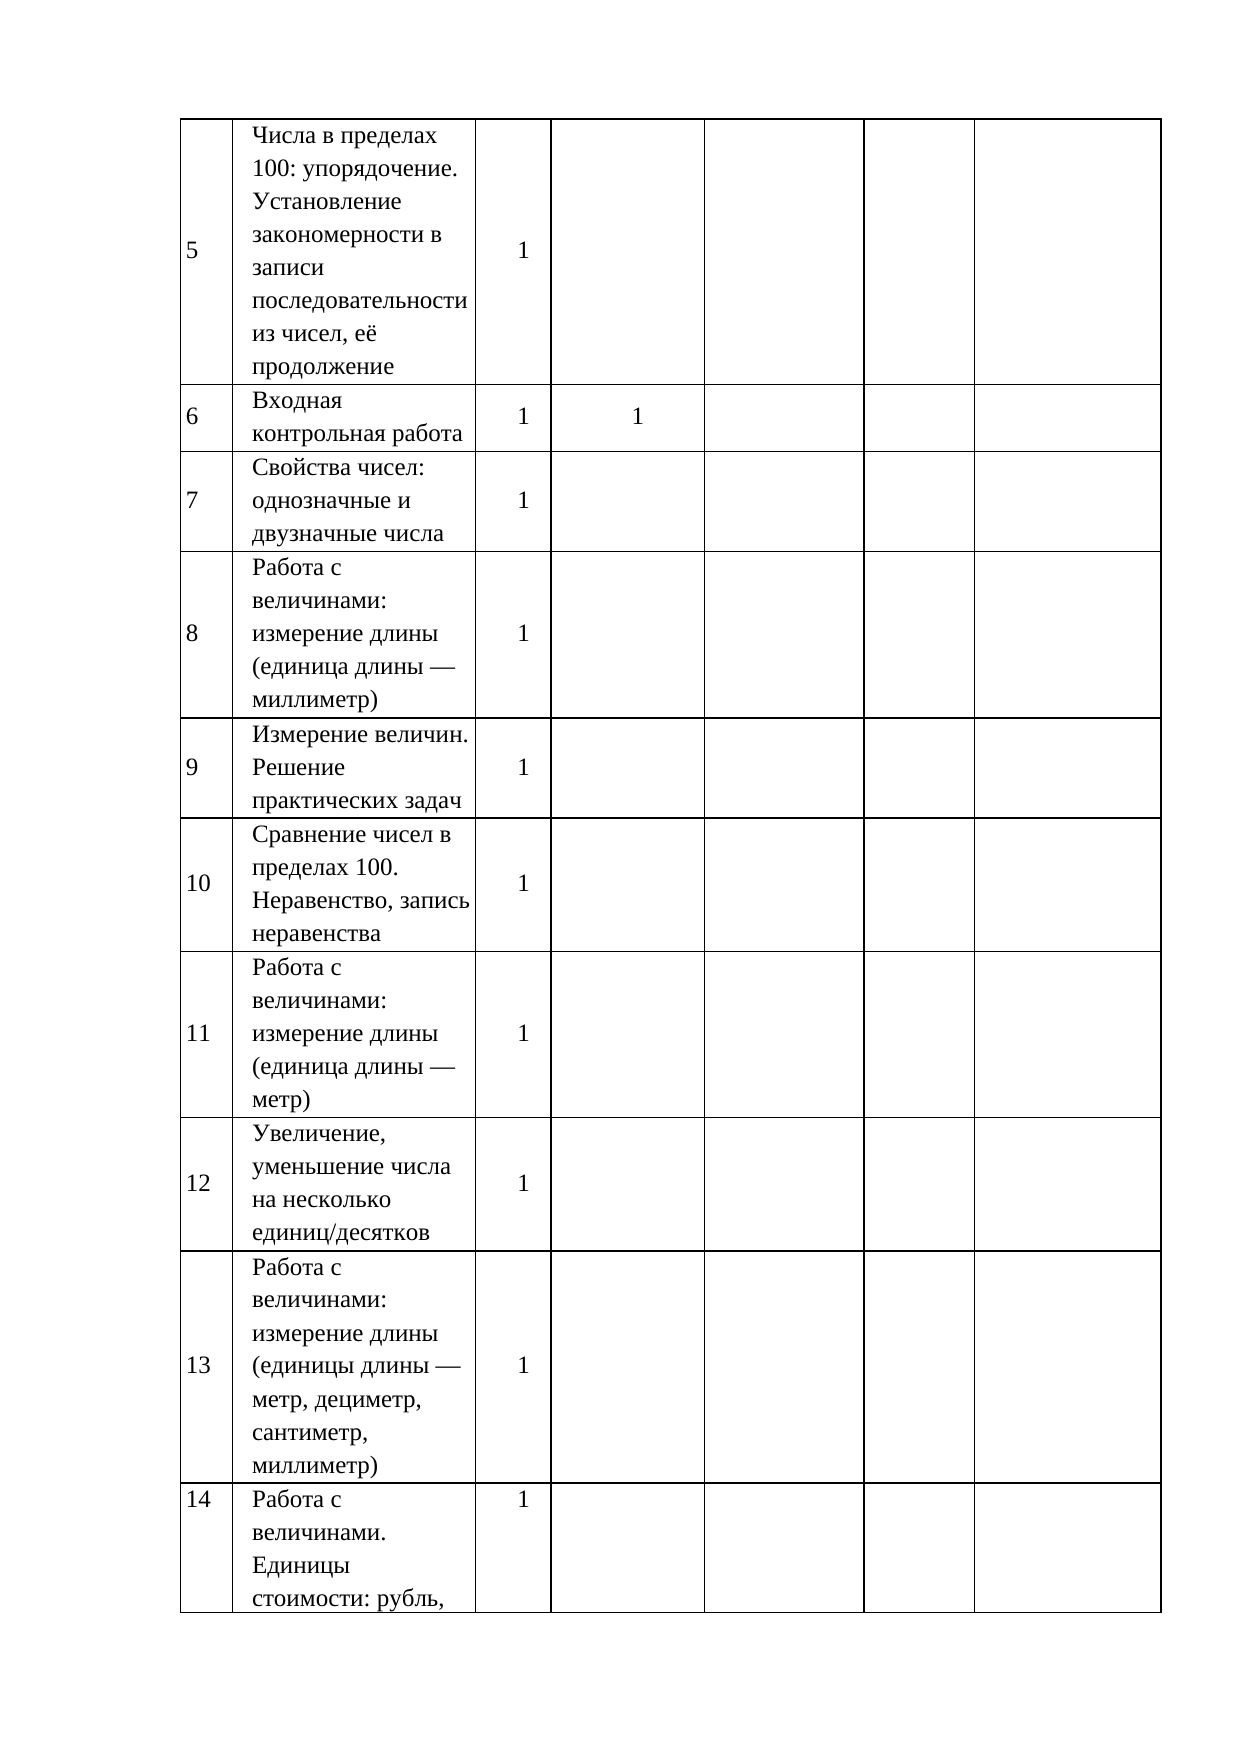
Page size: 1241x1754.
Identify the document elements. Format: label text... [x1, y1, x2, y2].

table_cell [552, 120, 704, 383]
table_cell [552, 1118, 704, 1250]
table_cell [705, 552, 863, 717]
table_cell 1 [476, 552, 550, 717]
table_cell 1 [476, 819, 550, 951]
table_cell [705, 1252, 863, 1482]
table_cell [552, 452, 704, 551]
table_cell [705, 385, 863, 451]
table_cell Сравнение чисел в пределах 100. Неравенство, запись неравенства [233, 819, 475, 951]
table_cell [233, 1484, 475, 1612]
table_cell [552, 1252, 704, 1482]
table_cell Работа с величинами: измерение длины (единицы длины — метр, дециметр, сантиметр, миллиметр) [233, 1252, 475, 1482]
table_cell 5 [181, 120, 232, 383]
table_cell [705, 819, 863, 951]
table_cell 1 [476, 1118, 550, 1250]
table_cell Измерение величин. Решение практических задач [233, 719, 475, 817]
table_cell 9 [181, 719, 232, 817]
table_cell 6 [181, 385, 232, 451]
table_cell [975, 1484, 1160, 1612]
table_cell 7 [181, 452, 232, 551]
table_cell 13 [181, 1252, 232, 1482]
table_cell [975, 452, 1160, 551]
table_cell 10 [181, 819, 232, 951]
table_cell [865, 385, 974, 451]
table_cell [975, 552, 1160, 717]
table_cell 1 [476, 385, 550, 451]
table_cell [975, 1118, 1160, 1250]
table_cell [865, 1118, 974, 1250]
table_cell 1 [476, 952, 550, 1117]
table_cell [865, 1252, 974, 1482]
table_cell [552, 552, 704, 717]
table_cell 14 [181, 1484, 232, 1612]
table_cell [975, 1252, 1160, 1482]
table_cell [552, 952, 704, 1117]
table_cell 8 [181, 552, 232, 717]
table_cell 12 [181, 1118, 232, 1250]
table_cell [865, 452, 974, 551]
table_cell [975, 819, 1160, 951]
table_cell 1 [476, 1252, 550, 1482]
table_cell 1 [476, 452, 550, 551]
table_cell [552, 1484, 704, 1612]
table_cell [705, 952, 863, 1117]
table_cell [975, 385, 1160, 451]
table_cell Работа с величинами: измерение длины (единица длины — метр) [233, 952, 475, 1117]
table_cell 11 [181, 952, 232, 1117]
table_cell [865, 120, 974, 383]
table_cell Свойства чисел: однозначные и двузначные числа [233, 452, 475, 551]
table_cell Числа в пределах 100: упорядочение. Установление закономерности в записи последовательности из чисел, её продолжение [233, 120, 475, 383]
table_cell 1 [476, 719, 550, 817]
table_cell Входная контрольная работа [233, 385, 475, 451]
table_cell [975, 719, 1160, 817]
table_cell [975, 120, 1160, 383]
table_cell [705, 719, 863, 817]
table_cell [865, 1484, 974, 1612]
table_cell [865, 819, 974, 951]
table_cell [865, 719, 974, 817]
table_cell [705, 1118, 863, 1250]
table_cell [865, 952, 974, 1117]
table_cell 1 [476, 120, 550, 383]
table_cell [552, 819, 704, 951]
table_cell [975, 952, 1160, 1117]
table_cell 1 [552, 385, 704, 451]
table_cell [865, 552, 974, 717]
table_cell [705, 452, 863, 551]
table_cell Увеличение, уменьшение числа на несколько единиц/десятков [233, 1118, 475, 1250]
table_cell Работа с величинами: измерение длины (единица длины — миллиметр) [233, 552, 475, 717]
table_cell [705, 1484, 863, 1612]
table_cell [552, 719, 704, 817]
table_cell [705, 120, 863, 383]
table_cell 1 [476, 1484, 550, 1612]
